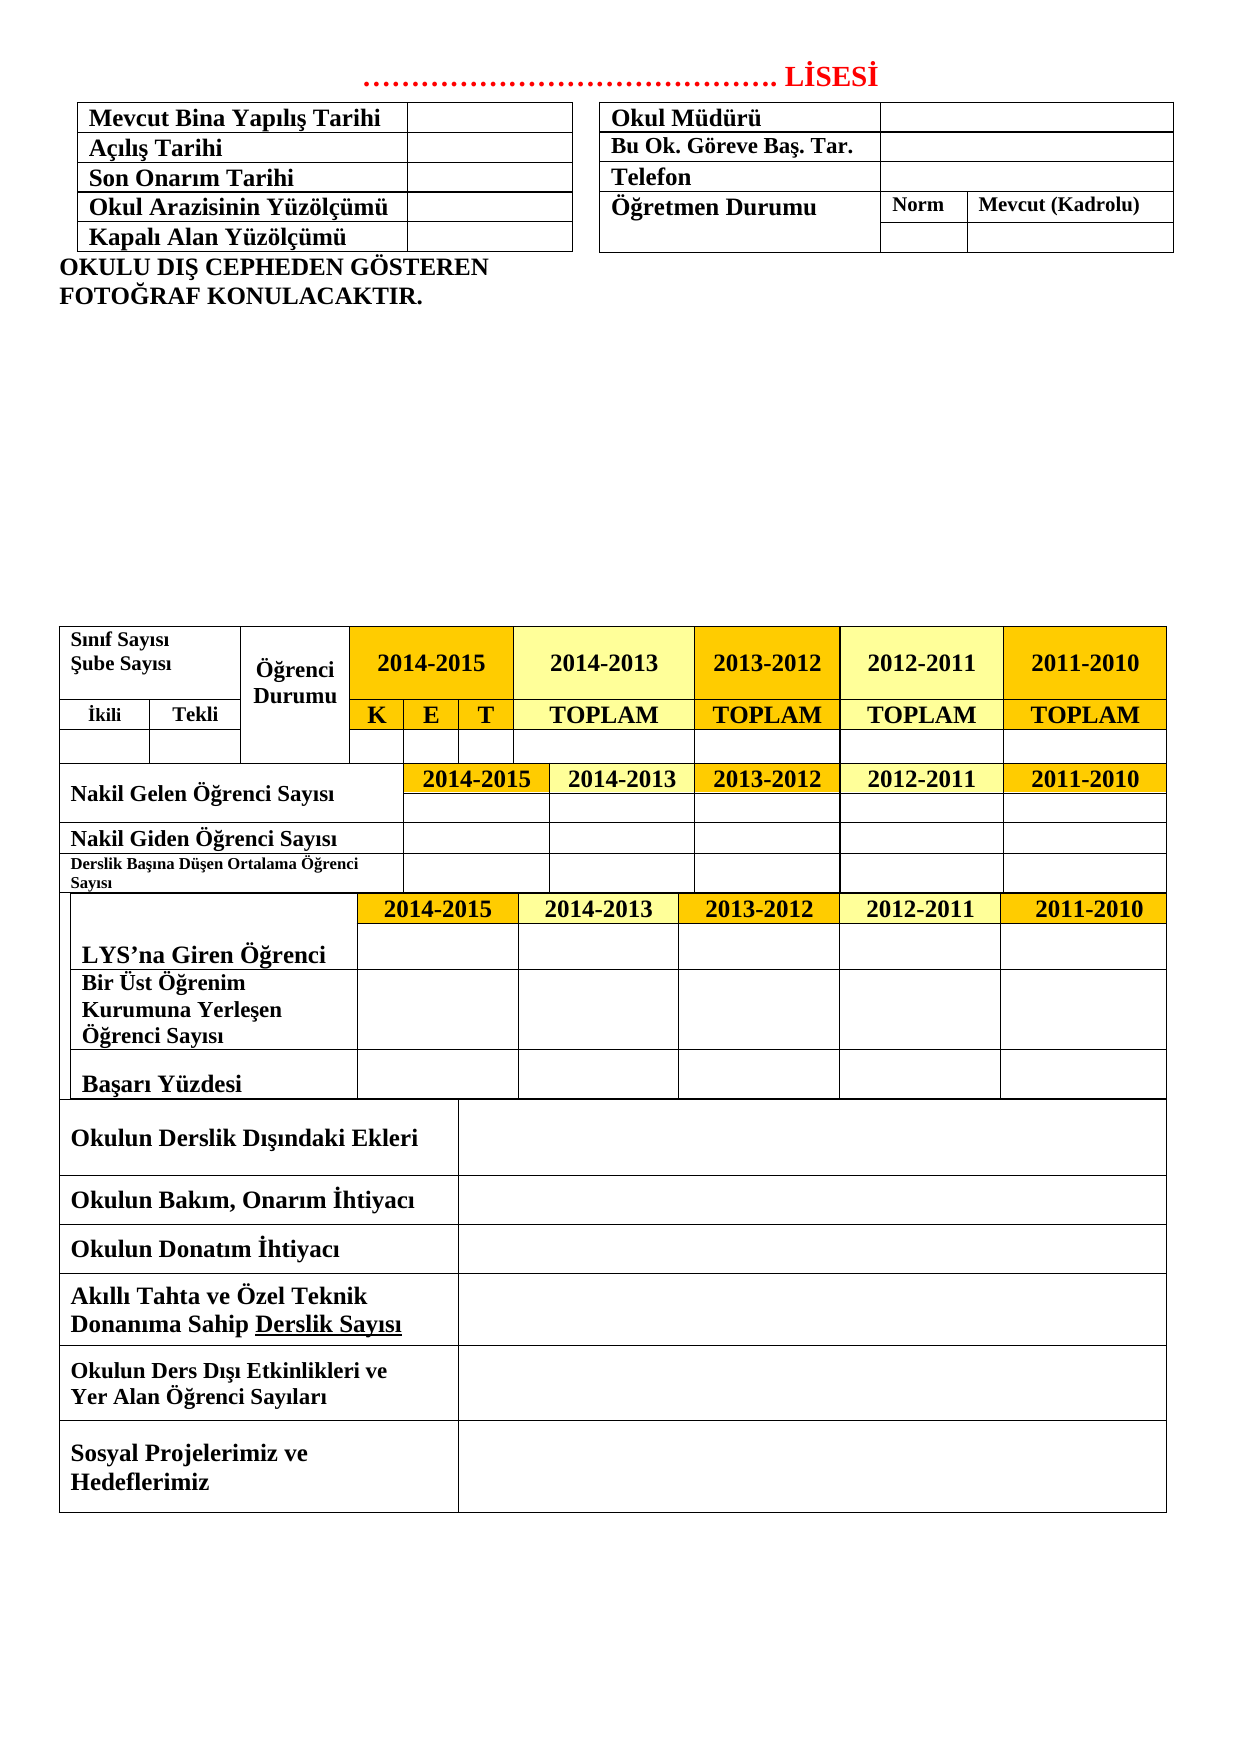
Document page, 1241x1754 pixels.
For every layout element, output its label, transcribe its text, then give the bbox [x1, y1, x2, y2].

text OKULU DIŞ CEPHEDEN GÖSTEREN [59, 236, 1181, 281]
table_cell Açılış Tarihi [78, 133, 407, 162]
table_cell [408, 193, 572, 221]
table_cell [350, 730, 403, 763]
table_cell [1004, 794, 1166, 822]
table_header 2013-2012 [695, 627, 839, 699]
table_cell [881, 162, 1173, 191]
table_cell Okulun Derslik Dışındaki Ekleri [60, 1100, 458, 1175]
table_cell [1004, 823, 1166, 852]
table_cell [841, 823, 1003, 852]
table_header Sınıf Sayısı Şube Sayısı [60, 627, 240, 699]
table_cell [840, 924, 1000, 969]
table_cell [841, 794, 1003, 822]
table_cell Okulun Ders Dışı Etkinlikleri ve Yer Alan Öğrenci Sayıları [60, 1346, 458, 1420]
table_cell Nakil Giden Öğrenci Sayısı [60, 823, 403, 852]
table_cell 2011-2010 [1004, 764, 1166, 792]
table_cell [695, 794, 839, 822]
table_cell Nakil Gelen Öğrenci Sayısı [60, 764, 403, 822]
table_cell TOPLAM [841, 700, 1003, 729]
table_cell [514, 730, 694, 763]
table_cell [519, 1050, 678, 1098]
table_cell [881, 133, 1173, 161]
table_cell [408, 222, 572, 251]
table_header Okul Müdürü [600, 103, 880, 131]
table_cell [459, 1346, 1166, 1420]
table_cell [840, 970, 1000, 1049]
table_cell [358, 970, 518, 1049]
table_cell 2013-2012 [695, 764, 839, 792]
table_cell Kapalı Alan Yüzölçümü [78, 222, 407, 251]
table_cell Akıllı Tahta ve Özel Teknik Donanıma Sahip Derslik Sayısı [60, 1274, 458, 1345]
table_cell [550, 854, 694, 892]
table_cell [404, 823, 549, 852]
table_cell [519, 970, 678, 1049]
table_header 2014-2015 [350, 627, 513, 699]
table_cell Derslik Başına Düşen Ortalama Öğrenci Sayısı [60, 854, 403, 892]
table_cell Okulun Bakım, Onarım İhtiyacı [60, 1176, 458, 1224]
table_cell Okulun Donatım İhtiyacı [60, 1225, 458, 1273]
table_cell [1001, 970, 1166, 1049]
table_cell [459, 730, 513, 763]
text ……………………………………. LİSESİ [59, 59, 1181, 93]
table_cell [968, 223, 1173, 252]
table_cell [695, 730, 839, 763]
table_cell [1004, 854, 1166, 892]
table_cell 2012-2011 [841, 764, 1003, 792]
table_cell [459, 1100, 1166, 1175]
table_cell [840, 1050, 1000, 1098]
table_cell TOPLAM [514, 700, 694, 729]
table_cell [1004, 730, 1166, 763]
table_header ÖğrenciDurumu [241, 627, 349, 763]
table_cell E [404, 700, 458, 729]
table_header Mevcut Bina Yapılış Tarihi [78, 103, 407, 132]
table_cell İkili [60, 700, 149, 729]
table_header 2012-2011 [841, 627, 1003, 699]
text FOTOĞRAF KONULACAKTIR. [59, 281, 1181, 309]
table_cell TOPLAM [695, 700, 839, 729]
table_cell [71, 970, 357, 1049]
table_cell [459, 1274, 1166, 1345]
table_cell Telefon [600, 162, 880, 191]
table_cell [404, 794, 549, 822]
table_cell T [459, 700, 513, 729]
table_cell Sosyal Projelerimiz ve Hedeflerimiz [60, 1421, 458, 1512]
table_cell [679, 970, 839, 1049]
table_cell [1001, 924, 1166, 969]
table_cell TOPLAM [1004, 700, 1166, 729]
table_cell K [350, 700, 403, 729]
table_cell [459, 1225, 1166, 1273]
table_cell [550, 794, 694, 822]
table_cell [60, 893, 70, 1099]
table_cell [404, 854, 549, 892]
table_header 2011-2010 [1004, 627, 1166, 699]
table_cell Son Onarım Tarihi [78, 163, 407, 191]
table_cell [459, 1421, 1166, 1512]
table_cell [358, 1050, 518, 1098]
table_cell [60, 730, 149, 763]
table_cell 2014-2015 [404, 764, 549, 792]
table_header [408, 103, 572, 132]
table_cell [408, 163, 572, 191]
table_cell [408, 133, 572, 162]
table_cell 2014-2013 [550, 764, 694, 792]
table_cell [459, 1176, 1166, 1224]
table_cell [1001, 1050, 1166, 1098]
table_cell [881, 223, 967, 252]
table_cell [404, 730, 458, 763]
table_cell Tekli [150, 700, 240, 729]
table_header [881, 103, 1173, 131]
table_cell [550, 823, 694, 852]
table_cell [695, 854, 839, 892]
table_cell [150, 730, 240, 763]
table_cell [71, 1050, 357, 1098]
table_cell [679, 924, 839, 969]
table_cell [841, 730, 1003, 763]
table_cell Okul Arazisinin Yüzölçümü [78, 193, 407, 221]
table_cell [841, 854, 1003, 892]
table_cell [695, 823, 839, 852]
table_header 2014-2013 [514, 627, 694, 699]
table_cell Öğretmen Durumu [600, 192, 880, 252]
table_cell Bu Ok. Göreve Baş. Tar. [600, 133, 880, 161]
table_cell [358, 924, 518, 969]
table_cell [71, 894, 357, 969]
table_cell Norm [881, 192, 967, 222]
table_cell [519, 924, 678, 969]
table_cell [679, 1050, 839, 1098]
table_cell Mevcut (Kadrolu) [968, 192, 1173, 222]
